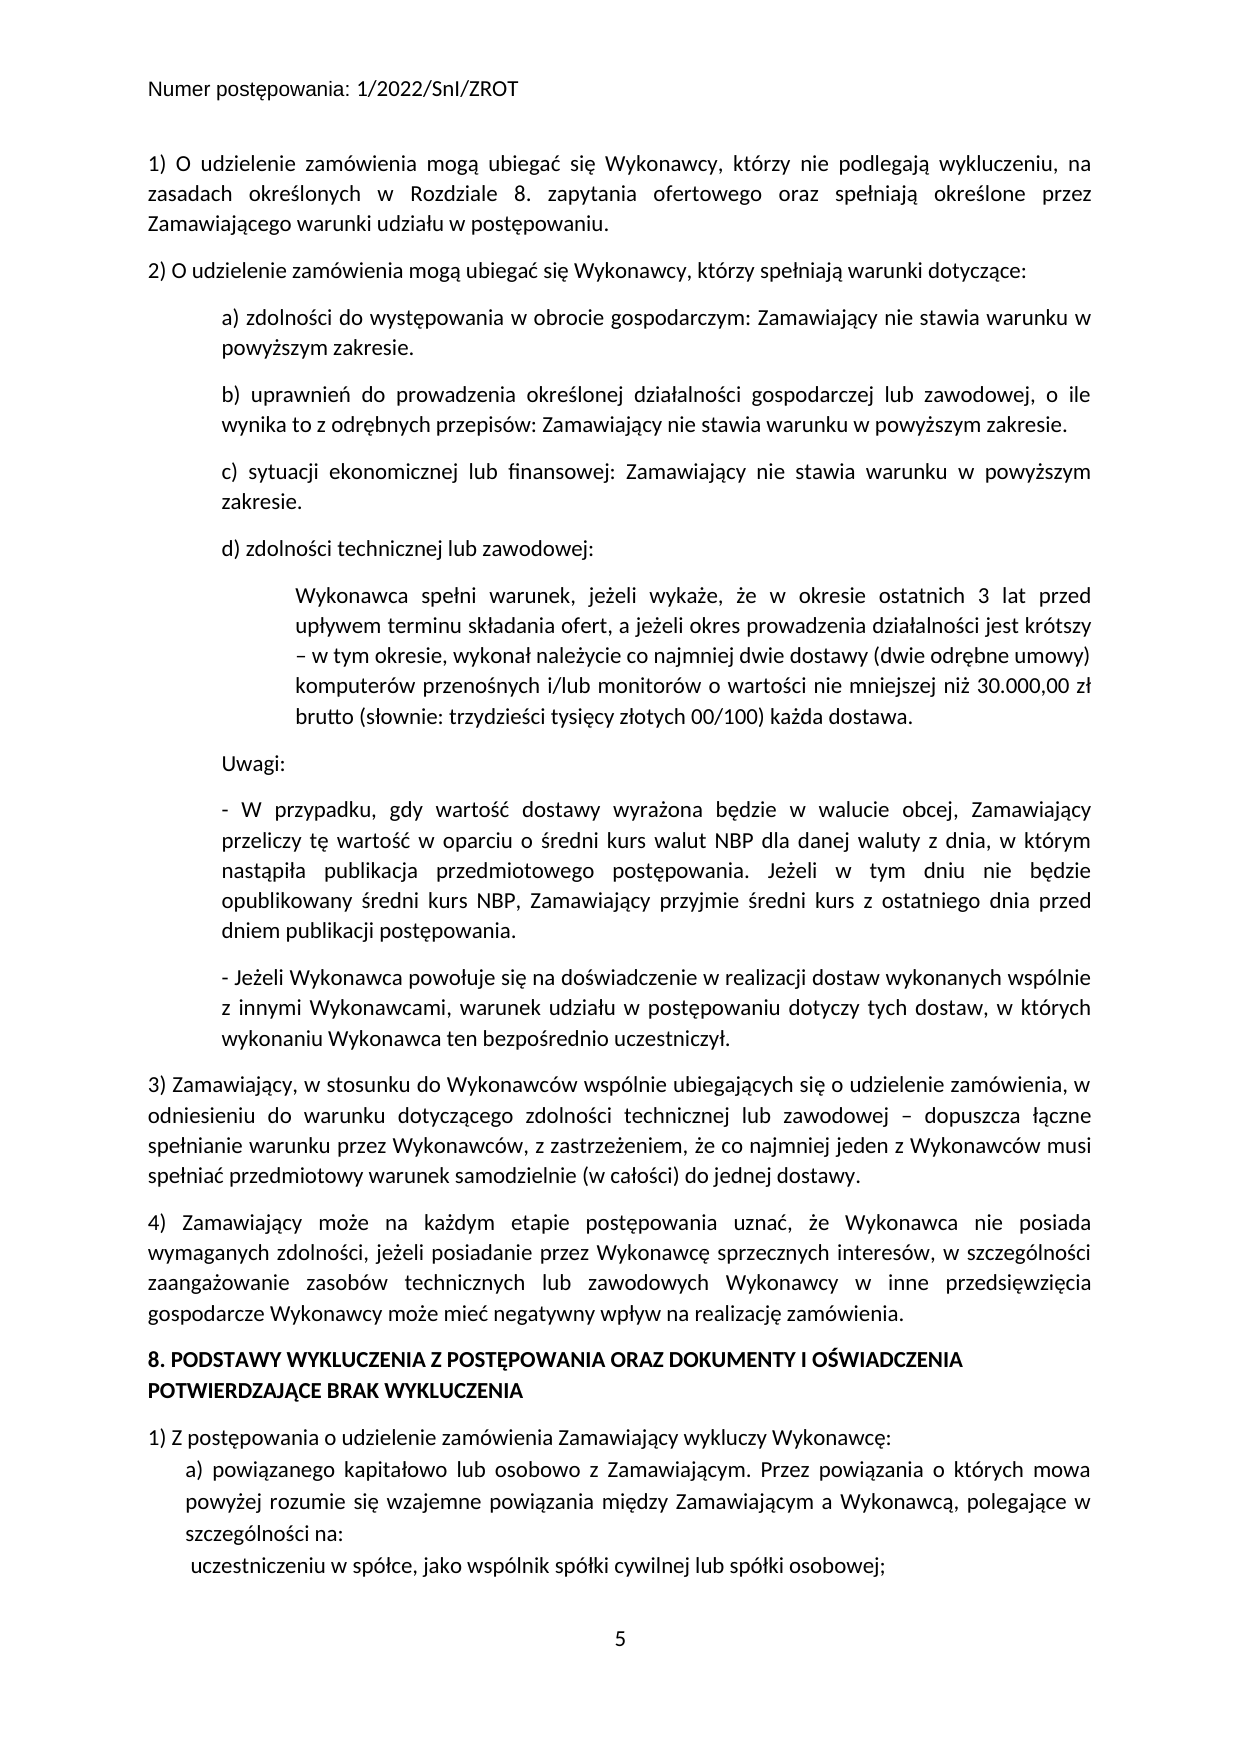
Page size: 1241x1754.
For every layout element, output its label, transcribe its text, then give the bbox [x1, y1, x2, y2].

text uczestniczeniu w spółce, jako wspólnik spółki cywilnej lub spółki osobowej; [148, 1551, 1093, 1579]
text Wykonawca spełni warunek, jeżeli wykaże, że w okresie ostatnich 3 lat przed upływem terminu składania ofert, a jeżeli okres prowadzenia działalności jest krótszy – w tym okresie, wykonał należycie co najmniej dwie dostawy (dwie odrębne umowy) komputerów przenośnych i/lub monitorów o wartości nie mniejszej niż 30.000,00 zł brutto (słownie: trzydzieści tysięcy złotych 00/100) każda dostawa. [295, 581, 1093, 730]
text - W przypadku, gdy wartość dostawy wyrażona będzie w walucie obcej, Zamawiający przeliczy tę wartość w oparciu o średni kurs walut NBP dla danej waluty z dnia, w którym nastąpiła publikacja przedmiotowego postępowania. Jeżeli w tym dniu nie będzie opublikowany średni kurs NBP, Zamawiający przyjmie średni kurs z ostatniego dnia przed dniem publikacji postępowania. [221, 796, 1093, 944]
text d) zdolności technicznej lub zawodowej: [148, 534, 1093, 562]
text a) powiązanego kapitałowo lub osobowo z Zamawiającym. Przez powiązania o których mowa powyżej rozumie się wzajemne powiązania między Zamawiającym a Wykonawcą, polegające w szczególności na: [185, 1455, 1093, 1547]
text 1) Z postępowania o udzielenie zamówienia Zamawiający wykluczy Wykonawcę: [148, 1423, 1093, 1451]
text 4) Zamawiający może na każdym etapie postępowania uznać, że Wykonawca nie posiada wymaganych zdolności, jeżeli posiadanie przez Wykonawcę sprzecznych interesów, w szczególności zaangażowanie zasobów technicznych lub zawodowych Wykonawcy w inne przedsięwzięcia gospodarcze Wykonawcy może mieć negatywny wpływ na realizację zamówienia. [148, 1208, 1093, 1327]
text 8. PODSTAWY WYKLUCZENIA Z POSTĘPOWANIA ORAZ DOKUMENTY I OŚWIADCZENIA POTWIERDZAJĄCE BRAK WYKLUCZENIA [148, 1346, 1093, 1404]
text - Jeżeli Wykonawca powołuje się na doświadczenie w realizacji dostaw wykonanych wspólnie z innymi Wykonawcami, warunek udziału w postępowaniu dotyczy tych dostaw, w których wykonaniu Wykonawca ten bezpośrednio uczestniczył. [221, 963, 1093, 1052]
text Uwagi: [148, 749, 1093, 777]
text 3) Zamawiający, w stosunku do Wykonawców wspólnie ubiegających się o udzielenie zamówienia, w odniesieniu do warunku dotyczącego zdolności technicznej lub zawodowej – dopuszcza łączne spełnianie warunku przez Wykonawców, z zastrzeżeniem, że co najmniej jeden z Wykonawców musi spełniać przedmiotowy warunek samodzielnie (w całości) do jednej dostawy. [148, 1071, 1093, 1189]
text 1) O udzielenie zamówienia mogą ubiegać się Wykonawcy, którzy nie podlegają wykluczeniu, na zasadach określonych w Rozdziale 8. zapytania ofertowego oraz spełniają określone przez Zamawiającego warunki udziału w postępowaniu. [148, 149, 1093, 237]
text c) sytuacji ekonomicznej lub finansowej: Zamawiający nie stawia warunku w powyższym zakresie. [221, 457, 1093, 515]
text a) zdolności do występowania w obrocie gospodarczym: Zamawiający nie stawia warunku w powyższym zakresie. [221, 303, 1093, 361]
text 2) O udzielenie zamówienia mogą ubiegać się Wykonawcy, którzy spełniają warunki dotyczące: [148, 256, 1093, 284]
text b) uprawnień do prowadzenia określonej działalności gospodarczej lub zawodowej, o ile wynika to z odrębnych przepisów: Zamawiający nie stawia warunku w powyższym zakresie. [221, 380, 1093, 438]
